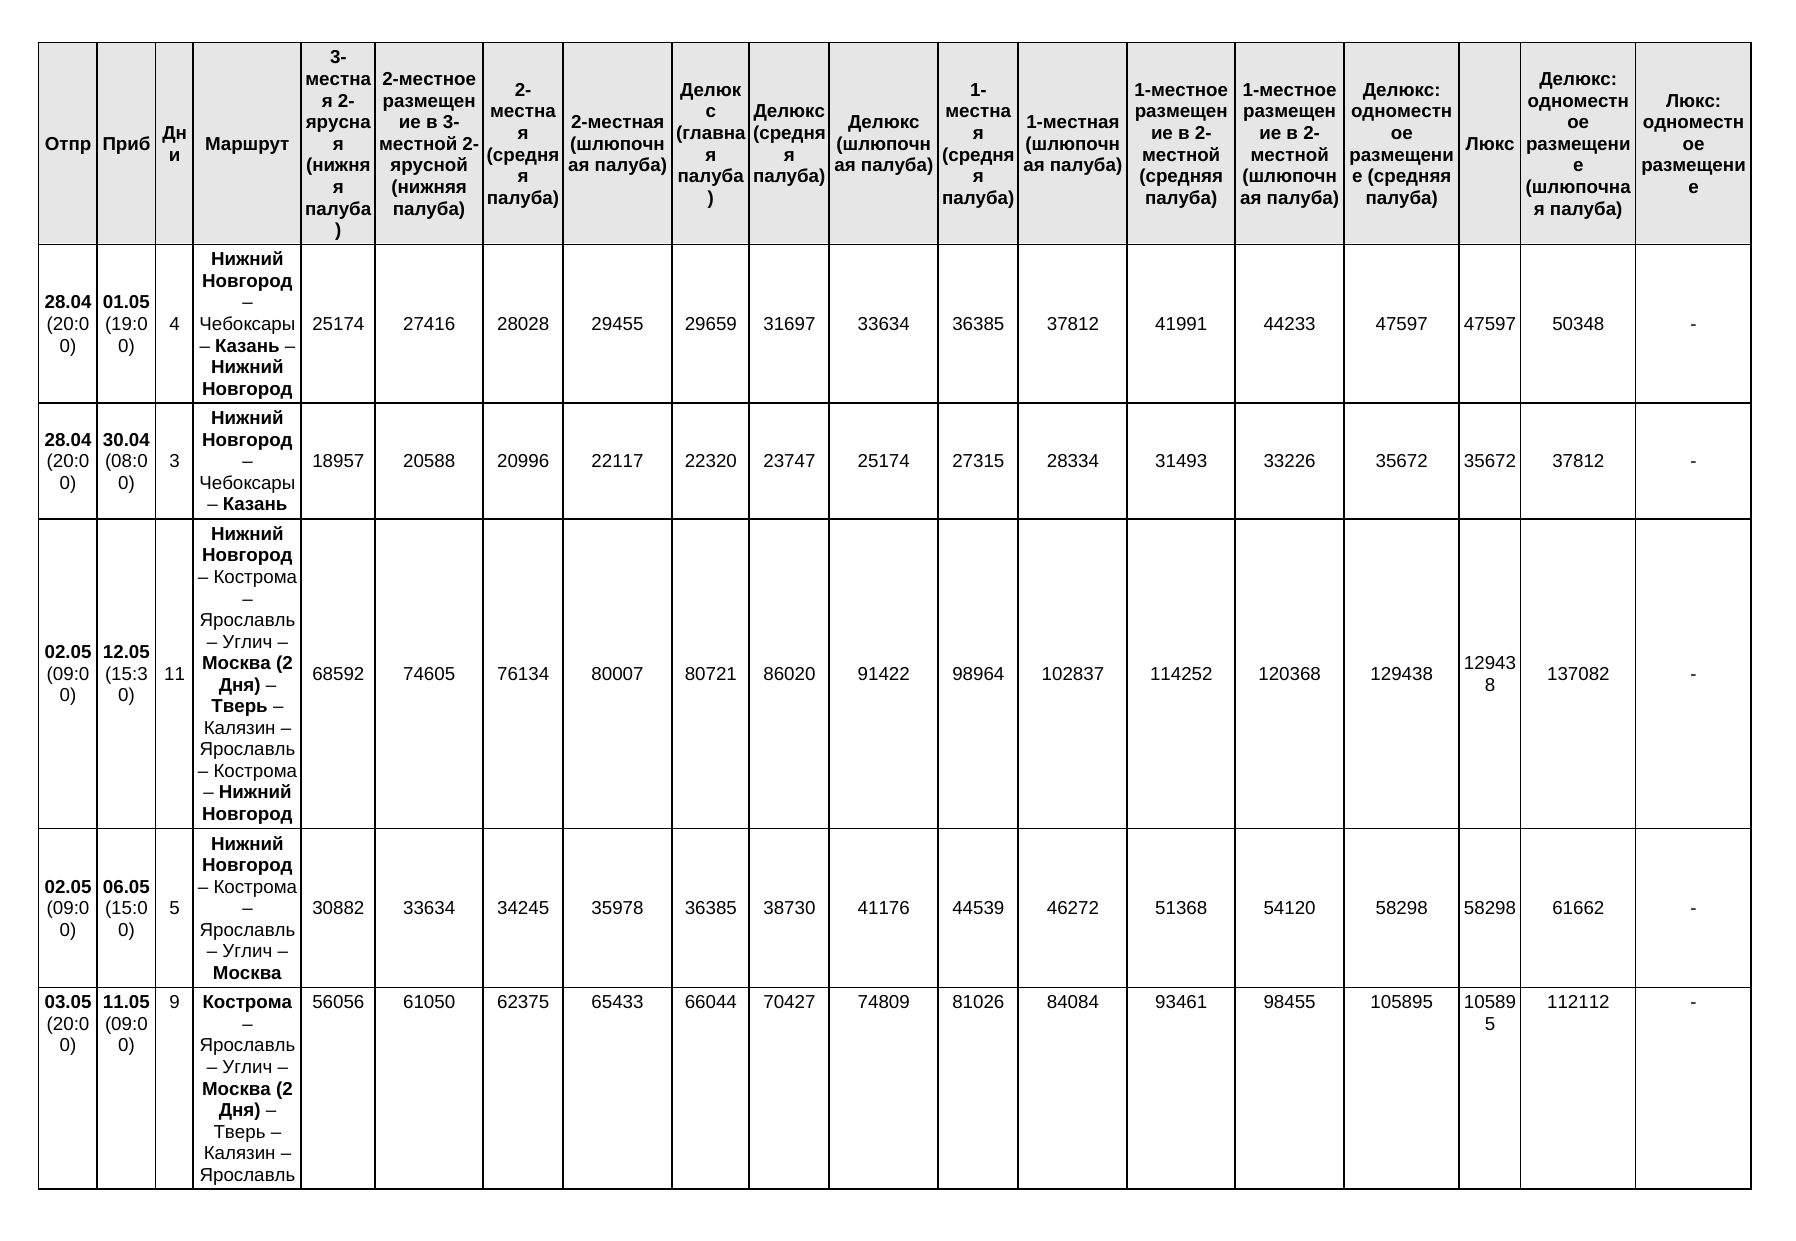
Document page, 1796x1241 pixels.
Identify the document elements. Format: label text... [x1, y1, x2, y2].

table_cell 41991 [1128, 245, 1234, 402]
table_cell Кострома – Ярославль – Углич – Москва (2 Дня) – Тверь – Калязин – Ярославль – Кострома [194, 988, 300, 1188]
table_header Люкс: одноместное размещение [1636, 43, 1750, 243]
table_cell 5 [156, 829, 192, 986]
table_cell 35672 [1460, 404, 1520, 518]
table_cell 11.05 (09:00) [98, 988, 155, 1188]
table_cell 02.05 (09:00) [39, 520, 96, 828]
table_cell 36385 [673, 829, 748, 986]
table_cell 41176 [830, 829, 937, 986]
table_cell 120368 [1236, 520, 1343, 828]
table_cell 84084 [1019, 988, 1126, 1188]
table_cell 01.05 (19:00) [98, 245, 155, 402]
table_cell 35978 [564, 829, 671, 986]
table_cell 38730 [750, 829, 828, 986]
table_cell 29455 [564, 245, 671, 402]
table_cell 51368 [1128, 829, 1234, 986]
table_cell 105895 [1345, 988, 1458, 1188]
table_header 1-местная (шлюпочная палуба) [1019, 43, 1126, 243]
table_cell 105895 [1460, 988, 1520, 1188]
table_cell 80721 [673, 520, 748, 828]
table_header 3-местная 2-ярусная (нижняя палуба) [302, 43, 374, 243]
table_cell 35672 [1345, 404, 1458, 518]
table_cell 44233 [1236, 245, 1343, 402]
table_cell 31697 [750, 245, 828, 402]
table_cell 29659 [673, 245, 748, 402]
table_cell 28334 [1019, 404, 1126, 518]
table_cell 68592 [302, 520, 374, 828]
table_header 1-местное размещение в 2-местной (шлюпочная палуба) [1236, 43, 1343, 243]
table_cell 9 [156, 988, 192, 1188]
table_header 2-местная (средняя палуба) [484, 43, 562, 243]
table_cell 23747 [750, 404, 828, 518]
table_cell 06.05 (15:00) [98, 829, 155, 986]
table_cell - [1636, 988, 1750, 1188]
table_cell 70427 [750, 988, 828, 1188]
table_cell 46272 [1019, 829, 1126, 986]
table_cell 22320 [673, 404, 748, 518]
table_cell 129438 [1345, 520, 1458, 828]
table_cell 25174 [830, 404, 937, 518]
table_cell 27416 [376, 245, 482, 402]
table_cell Нижний Новгород – Кострома – Ярославль – Углич – Москва [194, 829, 300, 986]
table_cell 62375 [484, 988, 562, 1188]
table_cell 112112 [1521, 988, 1635, 1188]
table_cell 61662 [1521, 829, 1635, 986]
table_cell 30.04 (08:00) [98, 404, 155, 518]
table_cell 61050 [376, 988, 482, 1188]
table_cell - [1636, 520, 1750, 828]
table_cell 47597 [1345, 245, 1458, 402]
table_cell 91422 [830, 520, 937, 828]
table_cell 33634 [830, 245, 937, 402]
table_cell 74809 [830, 988, 937, 1188]
table_cell 47597 [1460, 245, 1520, 402]
table_header Отпр [39, 43, 96, 243]
table_cell Нижний Новгород – Кострома – Ярославль – Углич – Москва (2 Дня) – Тверь – Калязин – Ярославль – Кострома – Нижний Новгород [194, 520, 300, 828]
table_cell 36385 [939, 245, 1017, 402]
table_cell 28028 [484, 245, 562, 402]
table_cell 18957 [302, 404, 374, 518]
table_cell - [1636, 404, 1750, 518]
table_cell 74605 [376, 520, 482, 828]
table_cell 66044 [673, 988, 748, 1188]
table_cell 30882 [302, 829, 374, 986]
table_cell 33634 [376, 829, 482, 986]
table_header Делюкс (шлюпочная палуба) [830, 43, 937, 243]
table_cell 37812 [1521, 404, 1635, 518]
table_cell 3 [156, 404, 192, 518]
table_header Делюкс: одноместное размещение (средняя палуба) [1345, 43, 1458, 243]
table_cell 50348 [1521, 245, 1635, 402]
table_cell 22117 [564, 404, 671, 518]
table_cell 28.04 (20:00) [39, 404, 96, 518]
table_header Делюкс: одноместное размещение (шлюпочная палуба) [1521, 43, 1635, 243]
table_cell 31493 [1128, 404, 1234, 518]
table_cell 44539 [939, 829, 1017, 986]
table_cell 98964 [939, 520, 1017, 828]
table_header Люкс [1460, 43, 1520, 243]
table_header Делюкс (главная палуба) [673, 43, 748, 243]
table_cell 25174 [302, 245, 374, 402]
table_cell 33226 [1236, 404, 1343, 518]
table_cell 12.05 (15:30) [98, 520, 155, 828]
table_cell 114252 [1128, 520, 1234, 828]
table_cell Нижний Новгород – Чебоксары – Казань [194, 404, 300, 518]
table_cell 93461 [1128, 988, 1234, 1188]
table_cell 80007 [564, 520, 671, 828]
table_header Маршрут [194, 43, 300, 243]
table_cell 58298 [1345, 829, 1458, 986]
table_header 1-местная (средняя палуба) [939, 43, 1017, 243]
table_cell 20588 [376, 404, 482, 518]
table_cell 129438 [1460, 520, 1520, 828]
table_cell 65433 [564, 988, 671, 1188]
table_header 2-местное размещение в 3-местной 2-ярусной (нижняя палуба) [376, 43, 482, 243]
table_cell 56056 [302, 988, 374, 1188]
table_cell 03.05 (20:00) [39, 988, 96, 1188]
table_header 2-местная (шлюпочная палуба) [564, 43, 671, 243]
table_header Делюкс (средняя палуба) [750, 43, 828, 243]
table_cell 02.05 (09:00) [39, 829, 96, 986]
table_cell 28.04 (20:00) [39, 245, 96, 402]
table_header 1-местное размещение в 2-местной (средняя палуба) [1128, 43, 1234, 243]
table_cell 76134 [484, 520, 562, 828]
table_cell 11 [156, 520, 192, 828]
table_cell 27315 [939, 404, 1017, 518]
table_cell - [1636, 829, 1750, 986]
table_cell 137082 [1521, 520, 1635, 828]
table_cell 86020 [750, 520, 828, 828]
table_header Приб [98, 43, 155, 243]
table_cell 54120 [1236, 829, 1343, 986]
table_cell 34245 [484, 829, 562, 986]
table_cell 58298 [1460, 829, 1520, 986]
table_cell 20996 [484, 404, 562, 518]
table_cell 37812 [1019, 245, 1126, 402]
table_cell 4 [156, 245, 192, 402]
table_cell 98455 [1236, 988, 1343, 1188]
table_cell - [1636, 245, 1750, 402]
table_cell 81026 [939, 988, 1017, 1188]
table_header Дни [156, 43, 192, 243]
table_cell 102837 [1019, 520, 1126, 828]
table_cell Нижний Новгород – Чебоксары – Казань – Нижний Новгород [194, 245, 300, 402]
